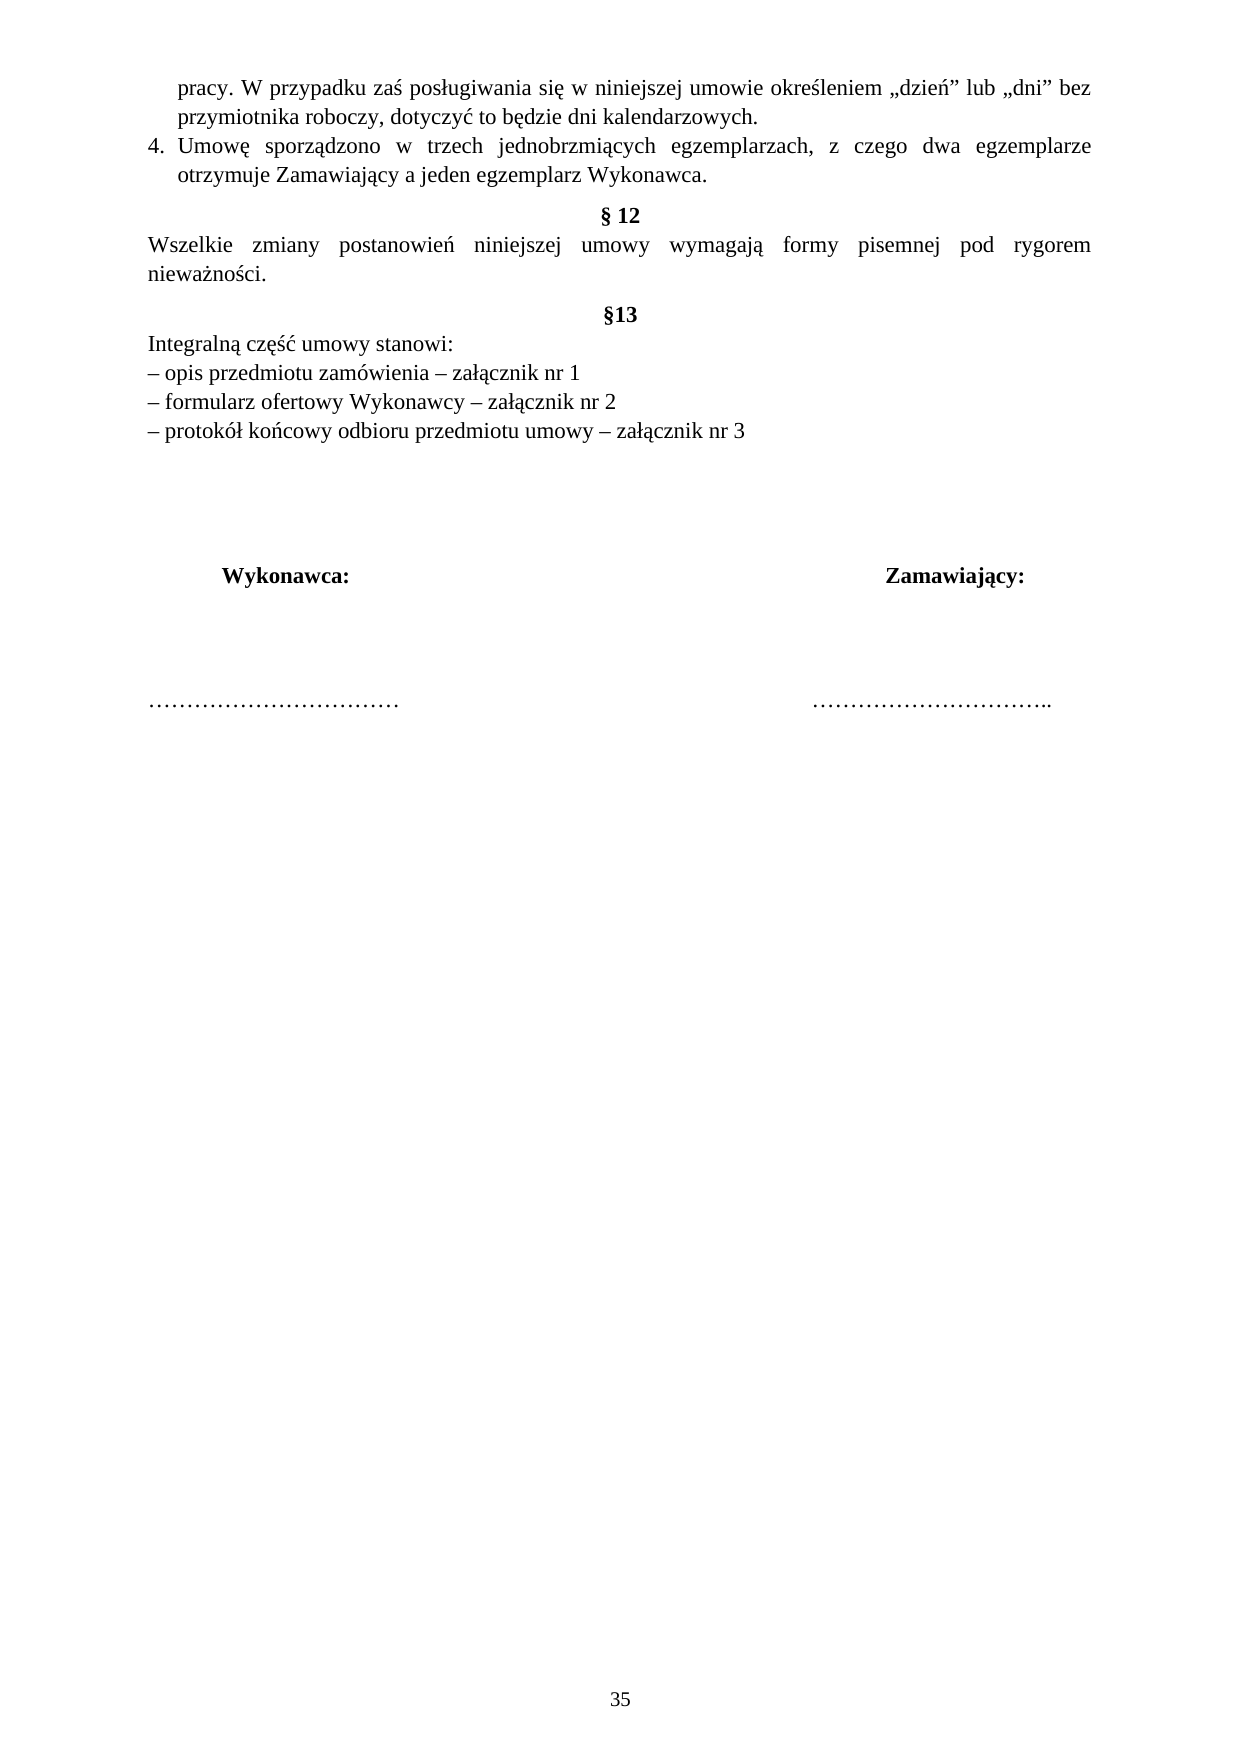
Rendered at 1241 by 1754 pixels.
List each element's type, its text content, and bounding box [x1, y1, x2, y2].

text – protokół końcowy odbioru przedmiotu umowy – załącznik nr 3 [148, 417, 1093, 444]
text Integralną część umowy stanowi: [148, 331, 1093, 357]
text …………………………… ………………………….. [148, 687, 1093, 713]
text Wykonawca: Zamawiający: [148, 562, 1093, 588]
text §13 [148, 302, 1093, 328]
text § 12 [148, 202, 1093, 228]
text 4. Umowę sporządzono w trzech jednobrzmiących egzemplarzach, z czego dwa egzemplarze otrzymuje Zamawiający a jeden egzemplarz Wykonawca. [148, 132, 1093, 187]
text – opis przedmiotu zamówienia – załącznik nr 1 [148, 359, 1093, 386]
text – formularz ofertowy Wykonawcy – załącznik nr 2 [148, 388, 1093, 415]
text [148, 74, 1093, 129]
text Wszelkie zmiany postanowień niniejszej umowy wymagają formy pisemnej pod rygorem nieważności. [148, 231, 1093, 286]
